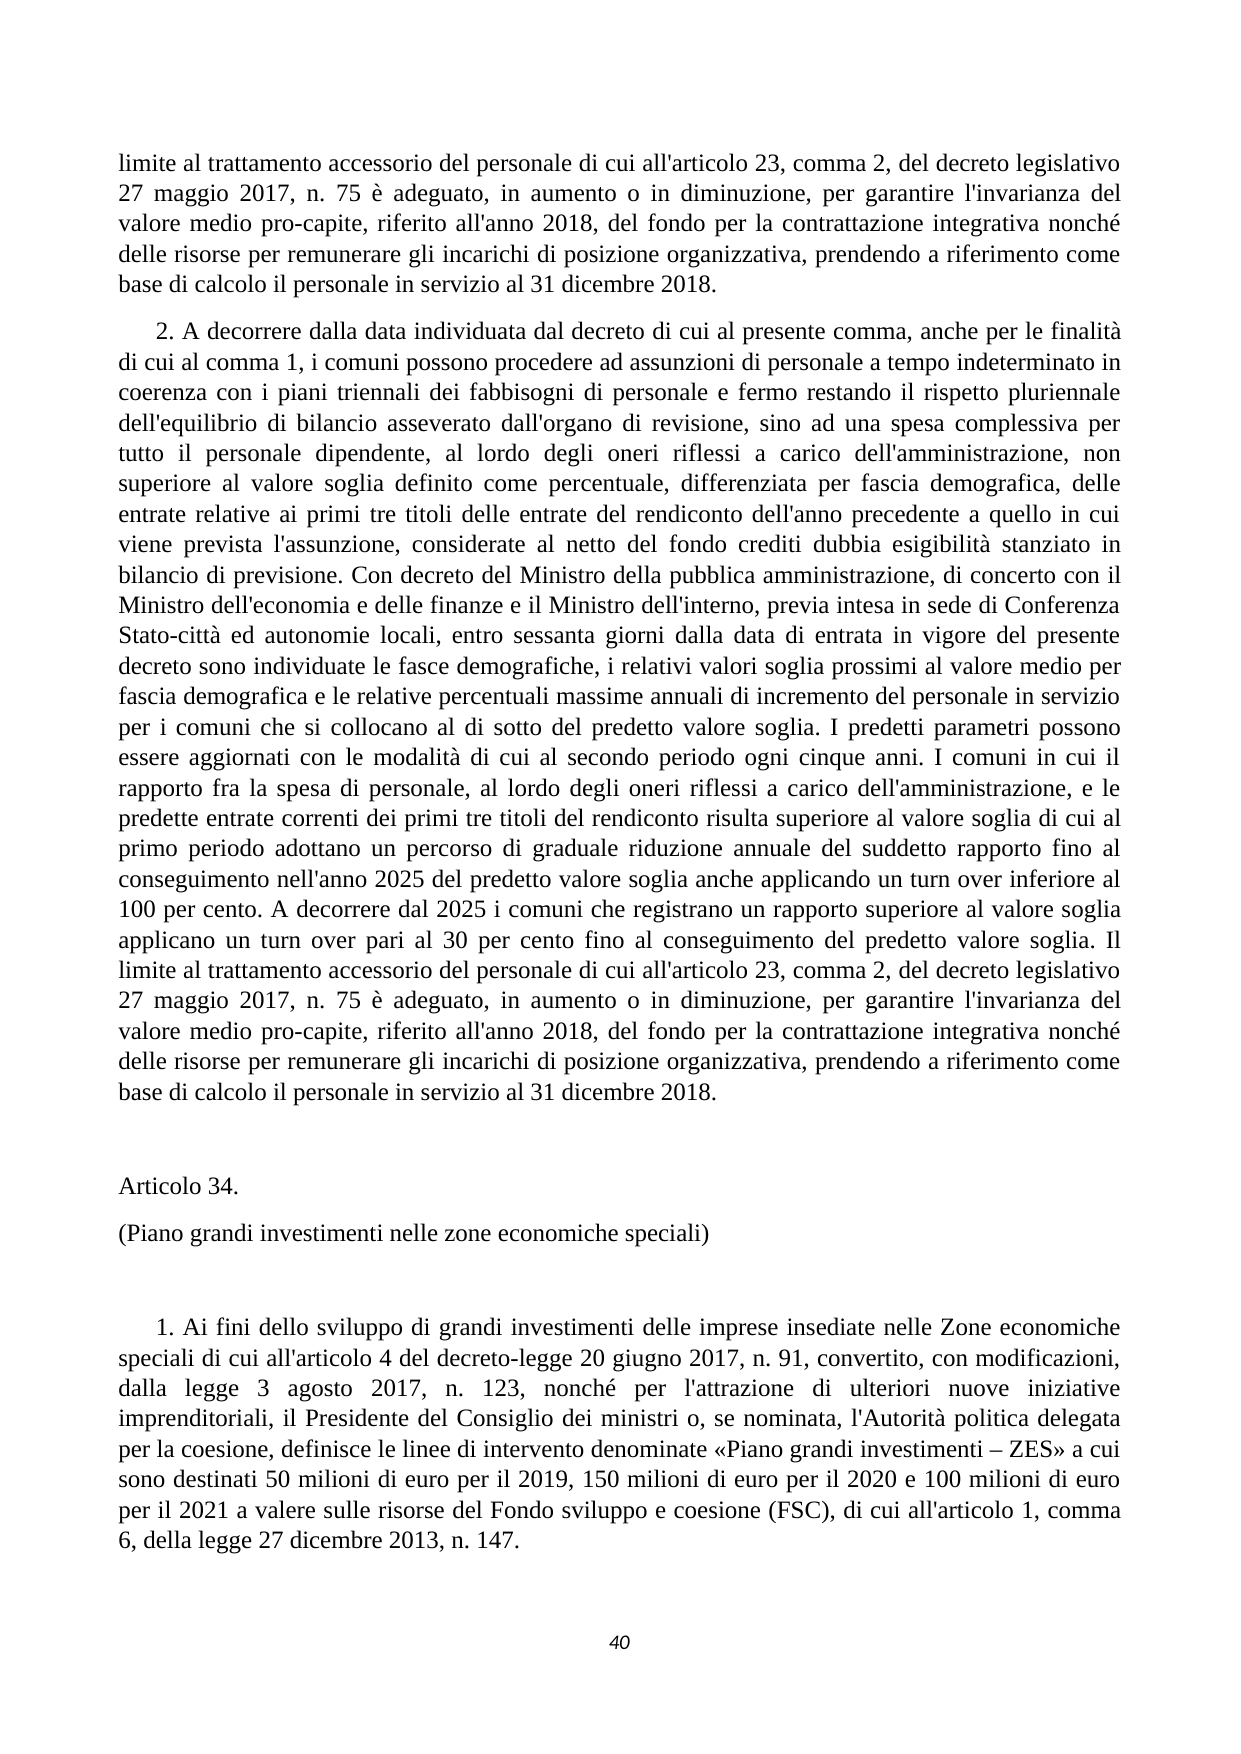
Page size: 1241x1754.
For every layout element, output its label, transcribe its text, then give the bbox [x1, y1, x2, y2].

text (Piano grandi investimenti nelle zone economiche speciali) [118, 1218, 1122, 1247]
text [118, 148, 1122, 298]
text 2. A decorrere dalla data individuata dal decreto di cui al presente comma, anche per le finalità di cui al comma 1, i comuni possono procedere ad assunzioni di personale a tempo indeterminato in coerenza con i piani triennali dei fabbisogni di personale e fermo restando il rispetto pluriennale dell'equilibrio di bilancio asseverato dall'organo di revisione, sino ad una spesa complessiva per tutto il personale dipendente, al lordo degli oneri riflessi a carico dell'amministrazione, non superiore al valore soglia definito come percentuale, differenziata per fascia demografica, delle entrate relative ai primi tre titoli delle entrate del rendiconto dell'anno precedente a quello in cui viene prevista l'assunzione, considerate al netto del fondo crediti dubbia esigibilità stanziato in bilancio di previsione. Con decreto del Ministro della pubblica amministrazione, di concerto con il Ministro dell'economia e delle finanze e il Ministro dell'interno, previa intesa in sede di Conferenza Stato-città ed autonomie locali, entro sessanta giorni dalla data di entrata in vigore del presente decreto sono individuate le fasce demografiche, i relativi valori soglia prossimi al valore medio per fascia demografica e le relative percentuali massime annuali di incremento del personale in servizio per i comuni che si collocano al di sotto del predetto valore soglia. I predetti parametri possono essere aggiornati con le modalità di cui al secondo periodo ogni cinque anni. I comuni in cui il rapporto fra la spesa di personale, al lordo degli oneri riflessi a carico dell'amministrazione, e le predette entrate correnti dei primi tre titoli del rendiconto risulta superiore al valore soglia di cui al primo periodo adottano un percorso di graduale riduzione annuale del suddetto rapporto fino al conseguimento nell'anno 2025 del predetto valore soglia anche applicando un turn over inferiore al 100 per cento. A decorrere dal 2025 i comuni che registrano un rapporto superiore al valore soglia applicano un turn over pari al 30 per cento fino al conseguimento del predetto valore soglia. Il limite al trattamento accessorio del personale di cui all'articolo 23, comma 2, del decreto legislativo 27 maggio 2017, n. 75 è adeguato, in aumento o in diminuzione, per garantire l'invarianza del valore medio pro-capite, riferito all'anno 2018, del fondo per la contrattazione integrativa nonché delle risorse per remunerare gli incarichi di posizione organizzativa, prendendo a riferimento come base di calcolo il personale in servizio al 31 dicembre 2018. [118, 316, 1122, 1106]
text Articolo 34. [118, 1171, 1122, 1200]
text 1. Ai fini dello sviluppo di grandi investimenti delle imprese insediate nelle Zone economiche speciali di cui all'articolo 4 del decreto-legge 20 giugno 2017, n. 91, convertito, con modificazioni, dalla legge 3 agosto 2017, n. 123, nonché per l'attrazione di ulteriori nuove iniziative imprenditoriali, il Presidente del Consiglio dei ministri o, se nominata, l'Autorità politica delegata per la coesione, definisce le linee di intervento denominate «Piano grandi investimenti – ZES» a cui sono destinati 50 milioni di euro per il 2019, 150 milioni di euro per il 2020 e 100 milioni di euro per il 2021 a valere sulle risorse del Fondo sviluppo e coesione (FSC), di cui all'articolo 1, comma 6, della legge 27 dicembre 2013, n. 147. [118, 1312, 1122, 1554]
